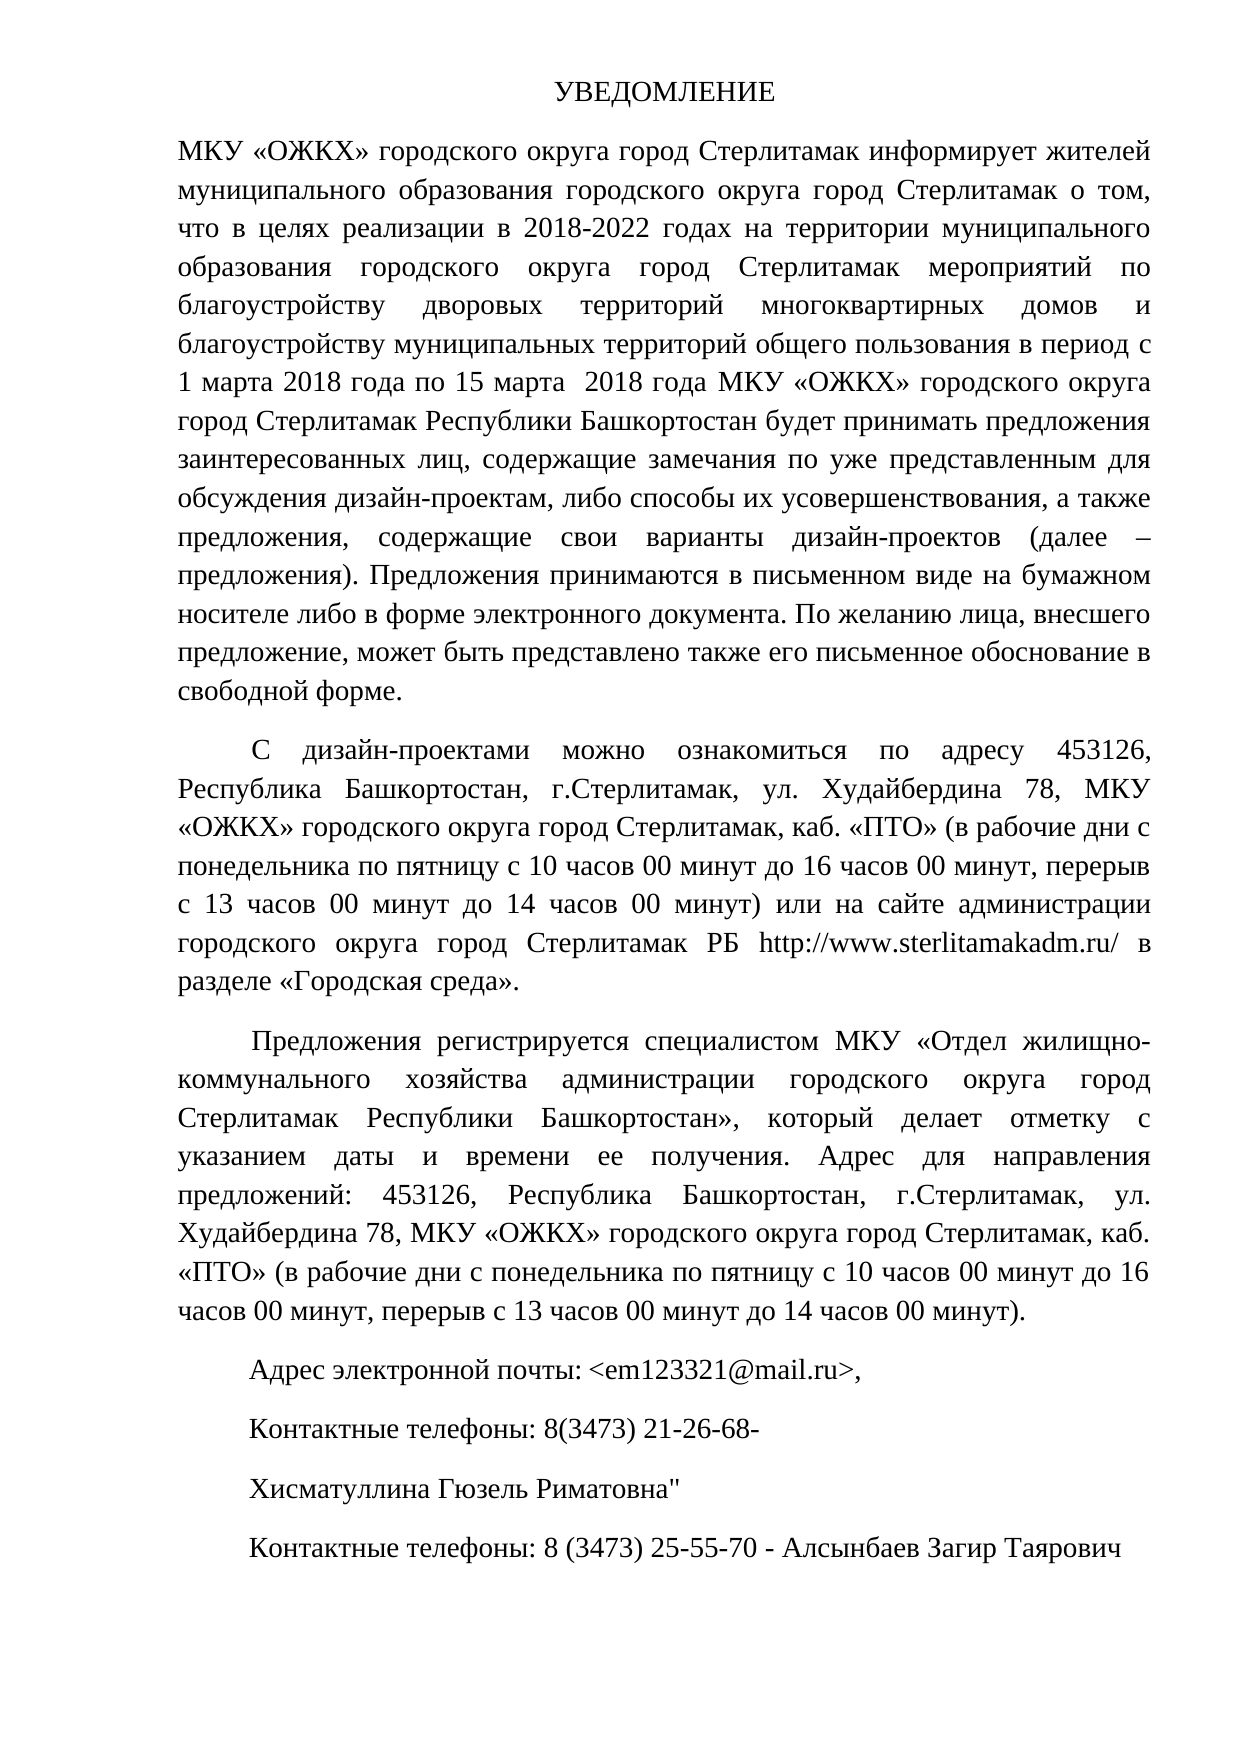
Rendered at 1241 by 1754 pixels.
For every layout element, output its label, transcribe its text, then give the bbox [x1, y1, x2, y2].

text Контактные телефоны: 8 (3473) 25-55-70 - Алсынбаев Загир Таярович [177, 1530, 1152, 1564]
text Предложения регистрируется специалистом МКУ «Отдел жилищно-коммунального хозяйства администрации городского округа город Стерлитамак Республики Башкортостан», который делает отметку с указанием даты и времени ее получения. Адрес для направления предложений: 453126, Республика Башкортостан, г.Стерлитамак, ул. Худайбердина 78, МКУ «ОЖКХ» городского округа город Стерлитамак, каб. «ПТО» (в рабочие дни с понедельника по пятницу с 10 часов 00 минут до 16 часов 00 минут, перерыв с 13 часов 00 минут до 14 часов 00 минут). [177, 1023, 1152, 1326]
text МКУ «ОЖКХ» городского округа город Стерлитамак информирует жителей муниципального образования городского округа город Стерлитамак о том, что в целях реализации в 2018-2022 годах на территории муниципального образования городского округа город Стерлитамак мероприятий по благоустройству дворовых территорий многоквартирных домов и благоустройству муниципальных территорий общего пользования в период с 1 марта 2018 года по 15 марта 2018 года МКУ «ОЖКХ» городского округа город Стерлитамак Республики Башкортостан будет принимать предложения заинтересованных лиц, содержащие замечания по уже представленным для обсуждения дизайн-проектам, либо способы их усовершенствования, а также предложения, содержащие свои варианты дизайн-проектов (далее –предложения). Предложения принимаются в письменном виде на бумажном носителе либо в форме электронного документа. По желанию лица, внесшего предложение, может быть представлено также его письменное обоснование в свободной форме. [177, 133, 1152, 706]
text С дизайн-проектами можно ознакомиться по адресу 453126, Республика Башкортостан, г.Стерлитамак, ул. Худайбердина 78, МКУ «ОЖКХ» городского округа город Стерлитамак, каб. «ПТО» (в рабочие дни с понедельника по пятницу с 10 часов 00 минут до 16 часов 00 минут, перерыв с 13 часов 00 минут до 14 часов 00 минут) или на сайте администрации городского округа город Стерлитамак РБ http://www.sterlitamakadm.ru/ в разделе «Городская среда». [177, 732, 1152, 997]
text Адрес электронной почты: <em123321@mail.ru>, [177, 1352, 1152, 1386]
text Хисматуллина Гюзель Риматовна" [177, 1471, 1152, 1504]
text УВЕДОМЛЕНИЕ [177, 74, 1152, 107]
text Контактные телефоны: 8(3473) 21-26-68- [177, 1411, 1152, 1445]
